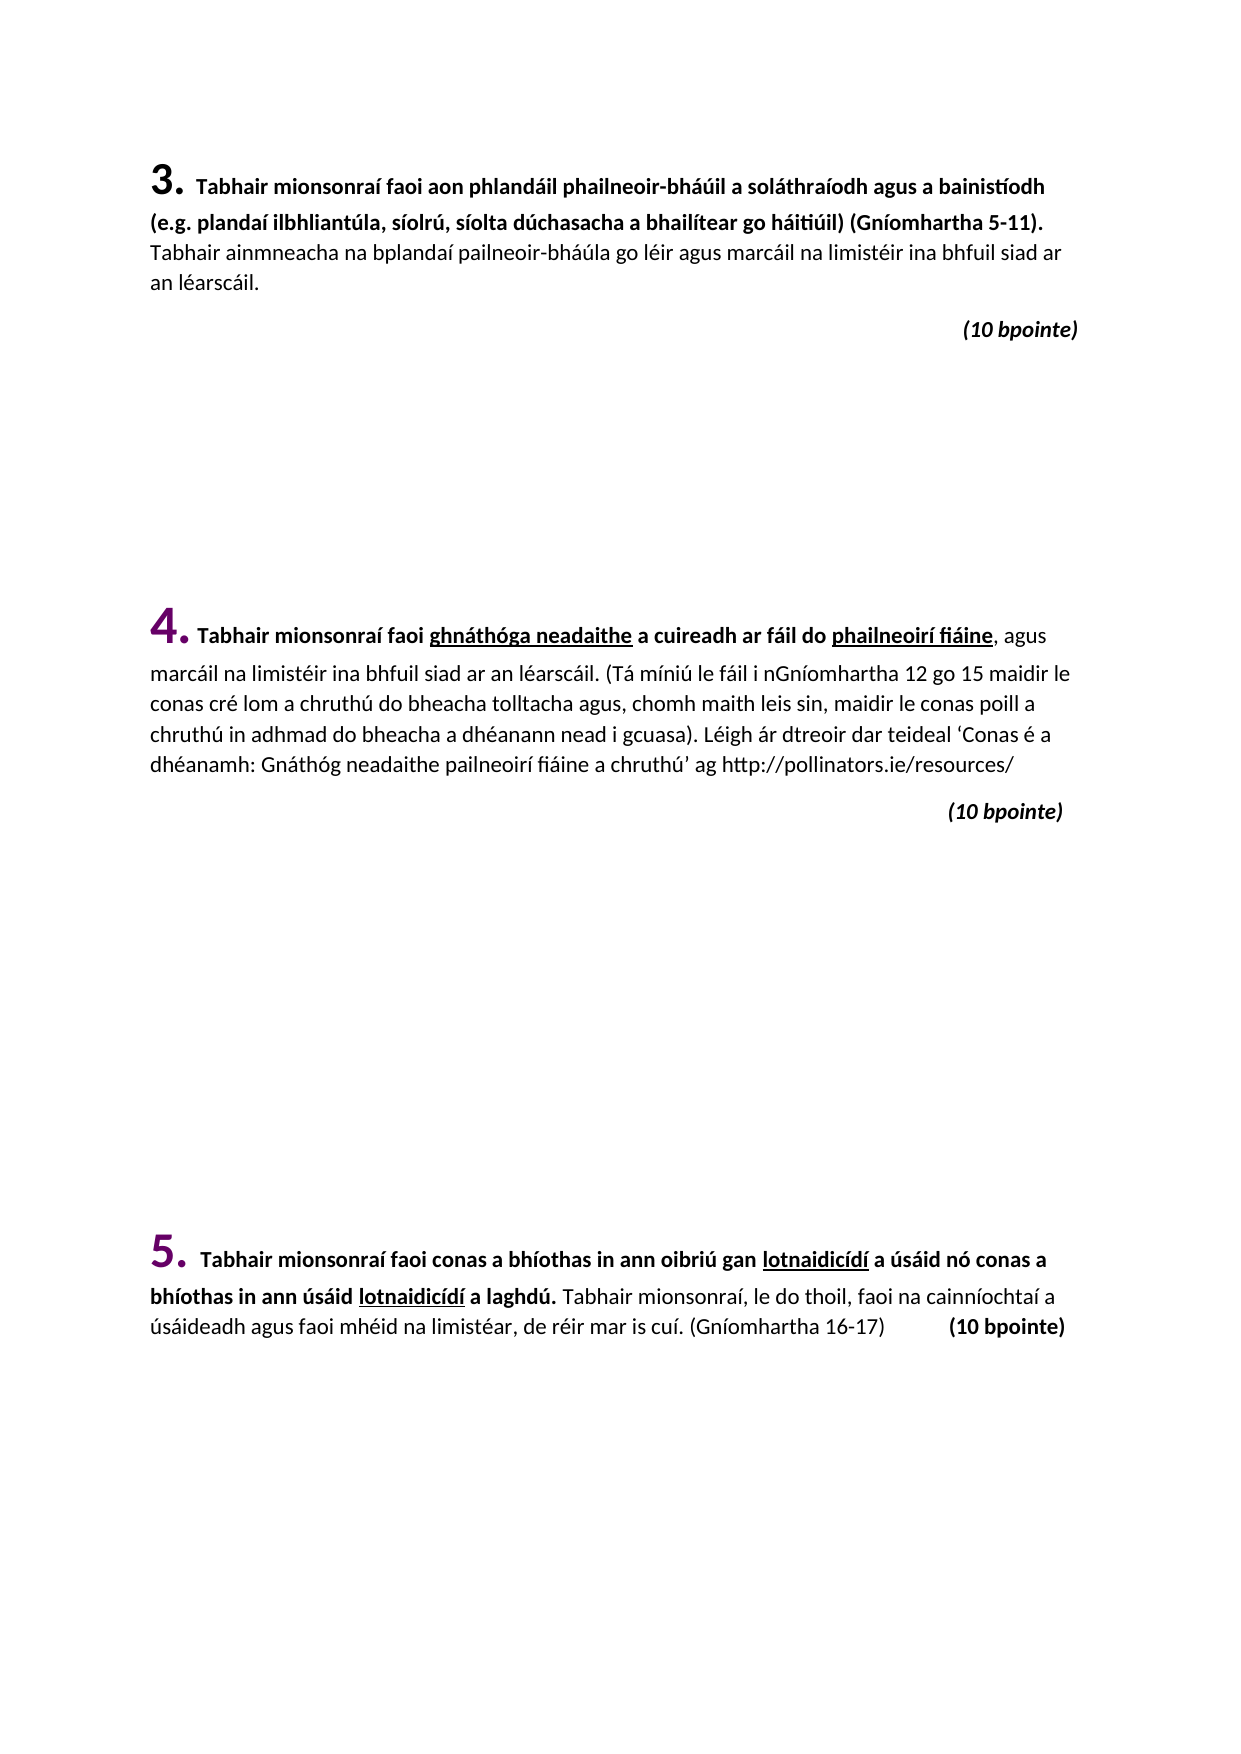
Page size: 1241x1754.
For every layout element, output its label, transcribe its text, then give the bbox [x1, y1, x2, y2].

text (10 bpointe) [150, 797, 1090, 825]
text 5. Tabhair mionsonraí faoi conas a bhíothas in ann oibriú gan lotnaidicídí a úsáid nó conas a bhíothas in ann úsáid lotnaidicídí a laghdú. Tabhair mionsonraí, le do thoil, faoi na cainníochtaí a úsáideadh agus faoi mhéid na limistéar, de réir mar is cuí. (Gníomhartha 16-17) (10 bpointe) [150, 1219, 1090, 1340]
text (10 bpointe) [150, 315, 1090, 343]
text 4. Tabhair mionsonraí faoi ghnáthóga neadaithe a cuireadh ar fáil do phailneoirí fiáine, agus marcáil na limistéir ina bhfuil siad ar an léarscáil. (Tá míniú le fáil i nGníomhartha 12 go 15 maidir le conas cré lom a chruthú do bheacha tolltacha agus, chomh maith leis sin, maidir le conas poill a chruthú in adhmad do bheacha a dhéanann nead i gcuasa). Léigh ár dtreoir dar teideal ‘Conas é a dhéanamh: Gnáthóg neadaithe pailneoirí fiáine a chruthú’ ag http://pollinators.ie/resources/ [150, 591, 1090, 778]
text 3. Tabhair mionsonraí faoi aon phlandáil phailneoir-bháúil a soláthraíodh agus a bainistíodh (e.g. plandaí ilbhliantúla, síolrú, síolta dúchasacha a bhailítear go háitiúil) (Gníomhartha 5-11). Tabhair ainmneacha na bplandaí pailneoir-bháúla go léir agus marcáil na limistéir ina bhfuil siad ar an léarscáil. [150, 150, 1090, 297]
